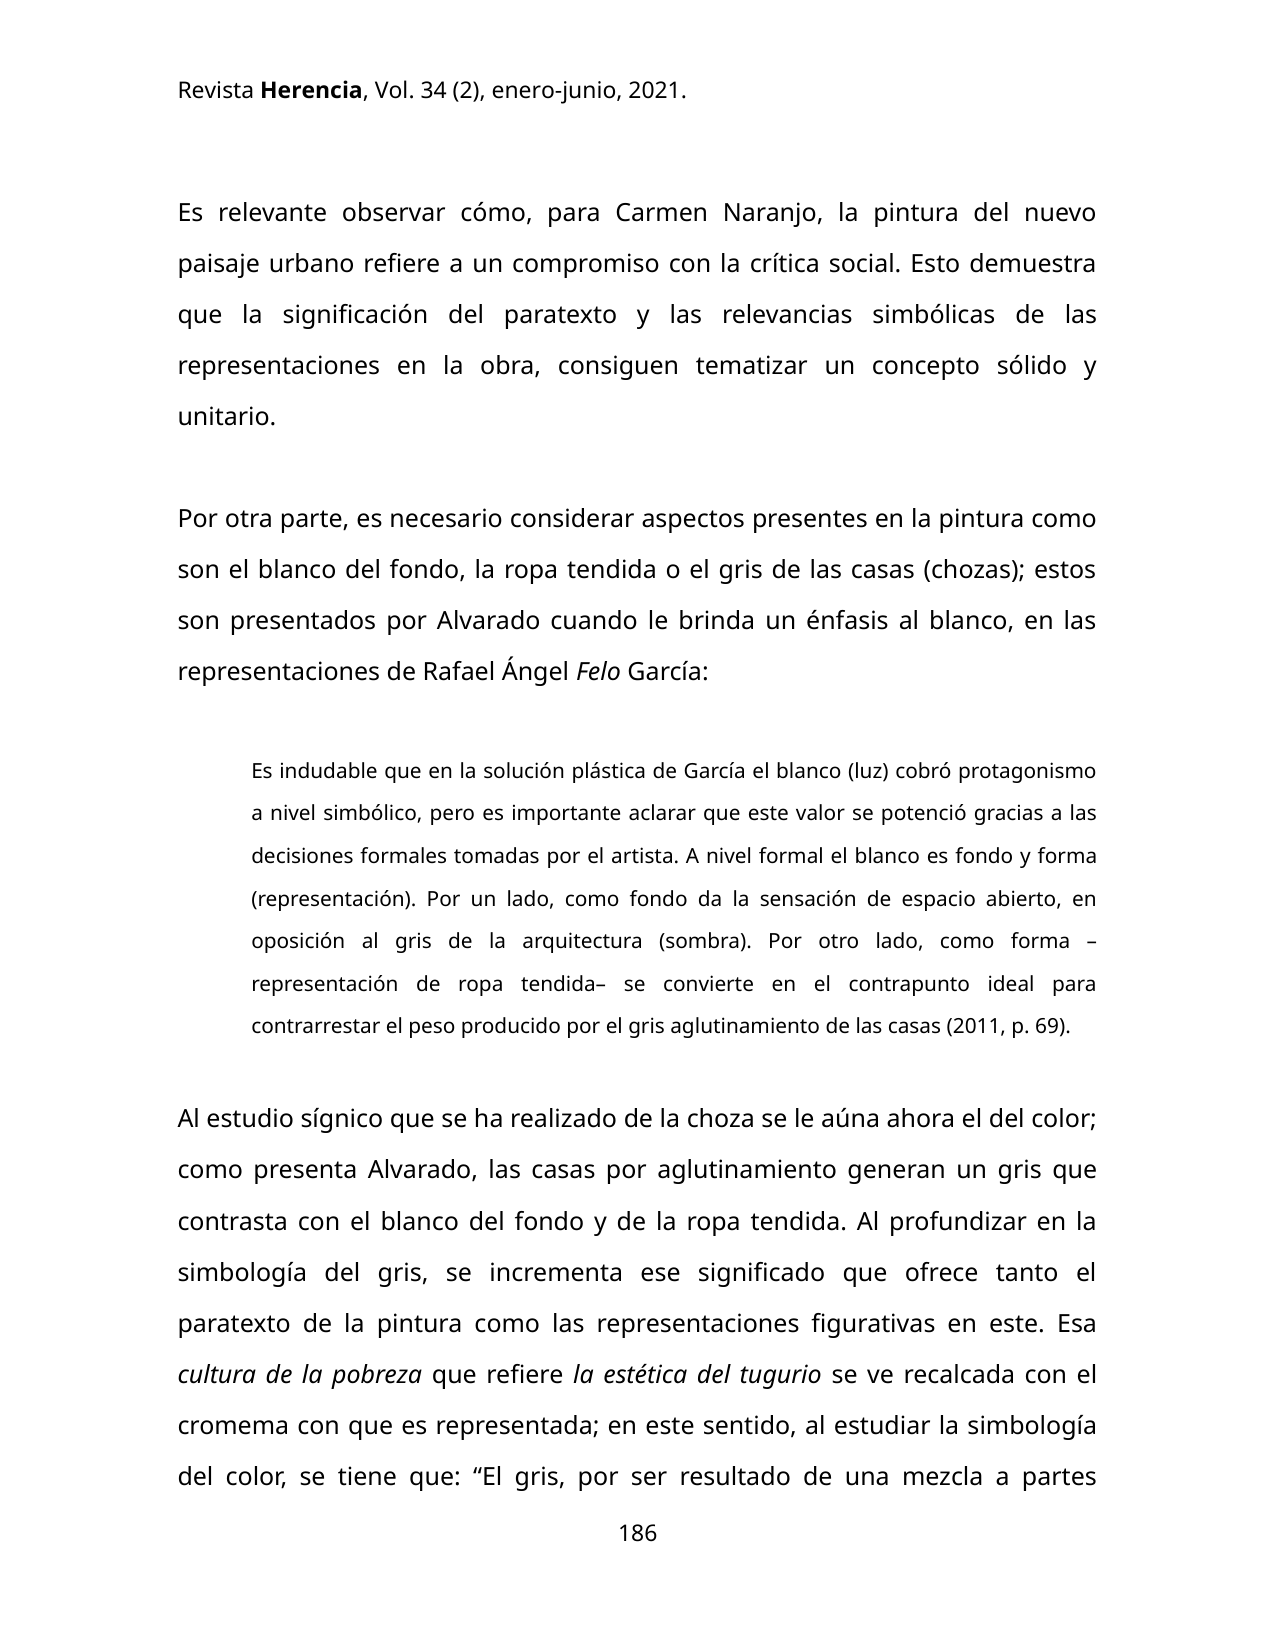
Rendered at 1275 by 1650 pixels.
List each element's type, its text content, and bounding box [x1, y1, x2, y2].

text Por otra parte, es necesario considerar aspectos presentes en la pintura como son el blanco del fondo, la ropa tendida o el gris de las casas (chozas); estos son presentados por Alvarado cuando le brinda un énfasis al blanco, en las representaciones de Rafael Ángel Felo García: [177, 501, 1098, 688]
text Es relevante observar cómo, para Carmen Naranjo, la pintura del nuevo paisaje urbano refiere a un compromiso con la crítica social. Esto demuestra que la significación del paratexto y las relevancias simbólicas de las representaciones en la obra, consiguen tematizar un concepto sólido y unitario. [177, 194, 1098, 433]
text Es indudable que en la solución plástica de García el blanco (luz) cobró protagonismo a nivel simbólico, pero es importante aclarar que este valor se potenció gracias a las decisiones formales tomadas por el artista. A nivel formal el blanco es fondo y forma (representación). Por un lado, como fondo da la sensación de espacio abierto, en oposición al gris de la arquitectura (sombra). Por otro lado, como forma –representación de ropa tendida– se convierte en el contrapunto ideal para contrarrestar el peso producido por el gris aglutinamiento de las casas (2011, p. 69). [251, 756, 1098, 1040]
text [177, 1101, 1098, 1492]
